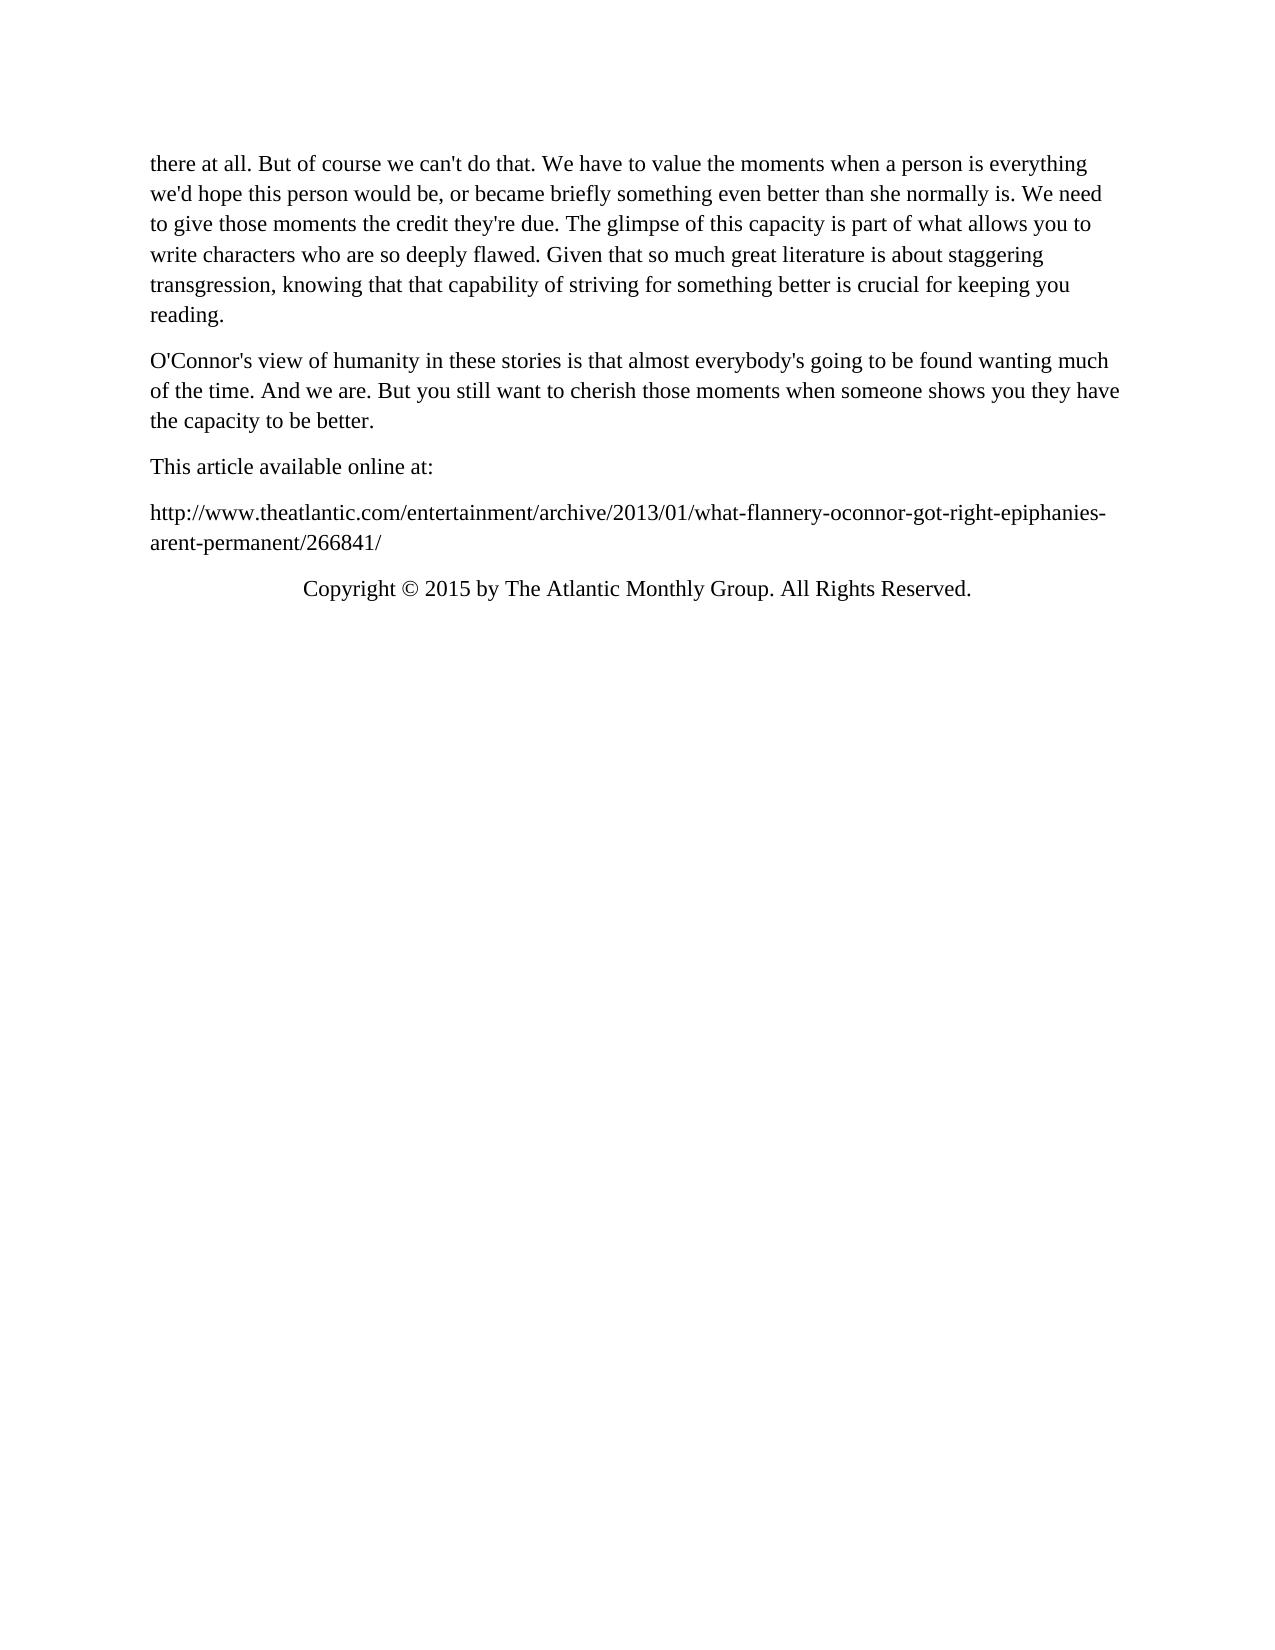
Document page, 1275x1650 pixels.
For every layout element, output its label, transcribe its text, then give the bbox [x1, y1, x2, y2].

text http://www.theatlantic.com/entertainment/archive/2013/01/what-flannery-oconnor-got-right-epiphanies-arent-permanent/266841/ [150, 499, 1125, 556]
text This article available online at: [150, 453, 1125, 479]
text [150, 150, 1125, 327]
text Copyright © 2015 by The Atlantic Monthly Group. All Rights Reserved. [150, 575, 1125, 601]
text O'Connor's view of humanity in these stories is that almost everybody's going to be found wanting much of the time. And we are. But you still want to cherish those moments when someone shows you they have the capacity to be better. [150, 347, 1125, 434]
